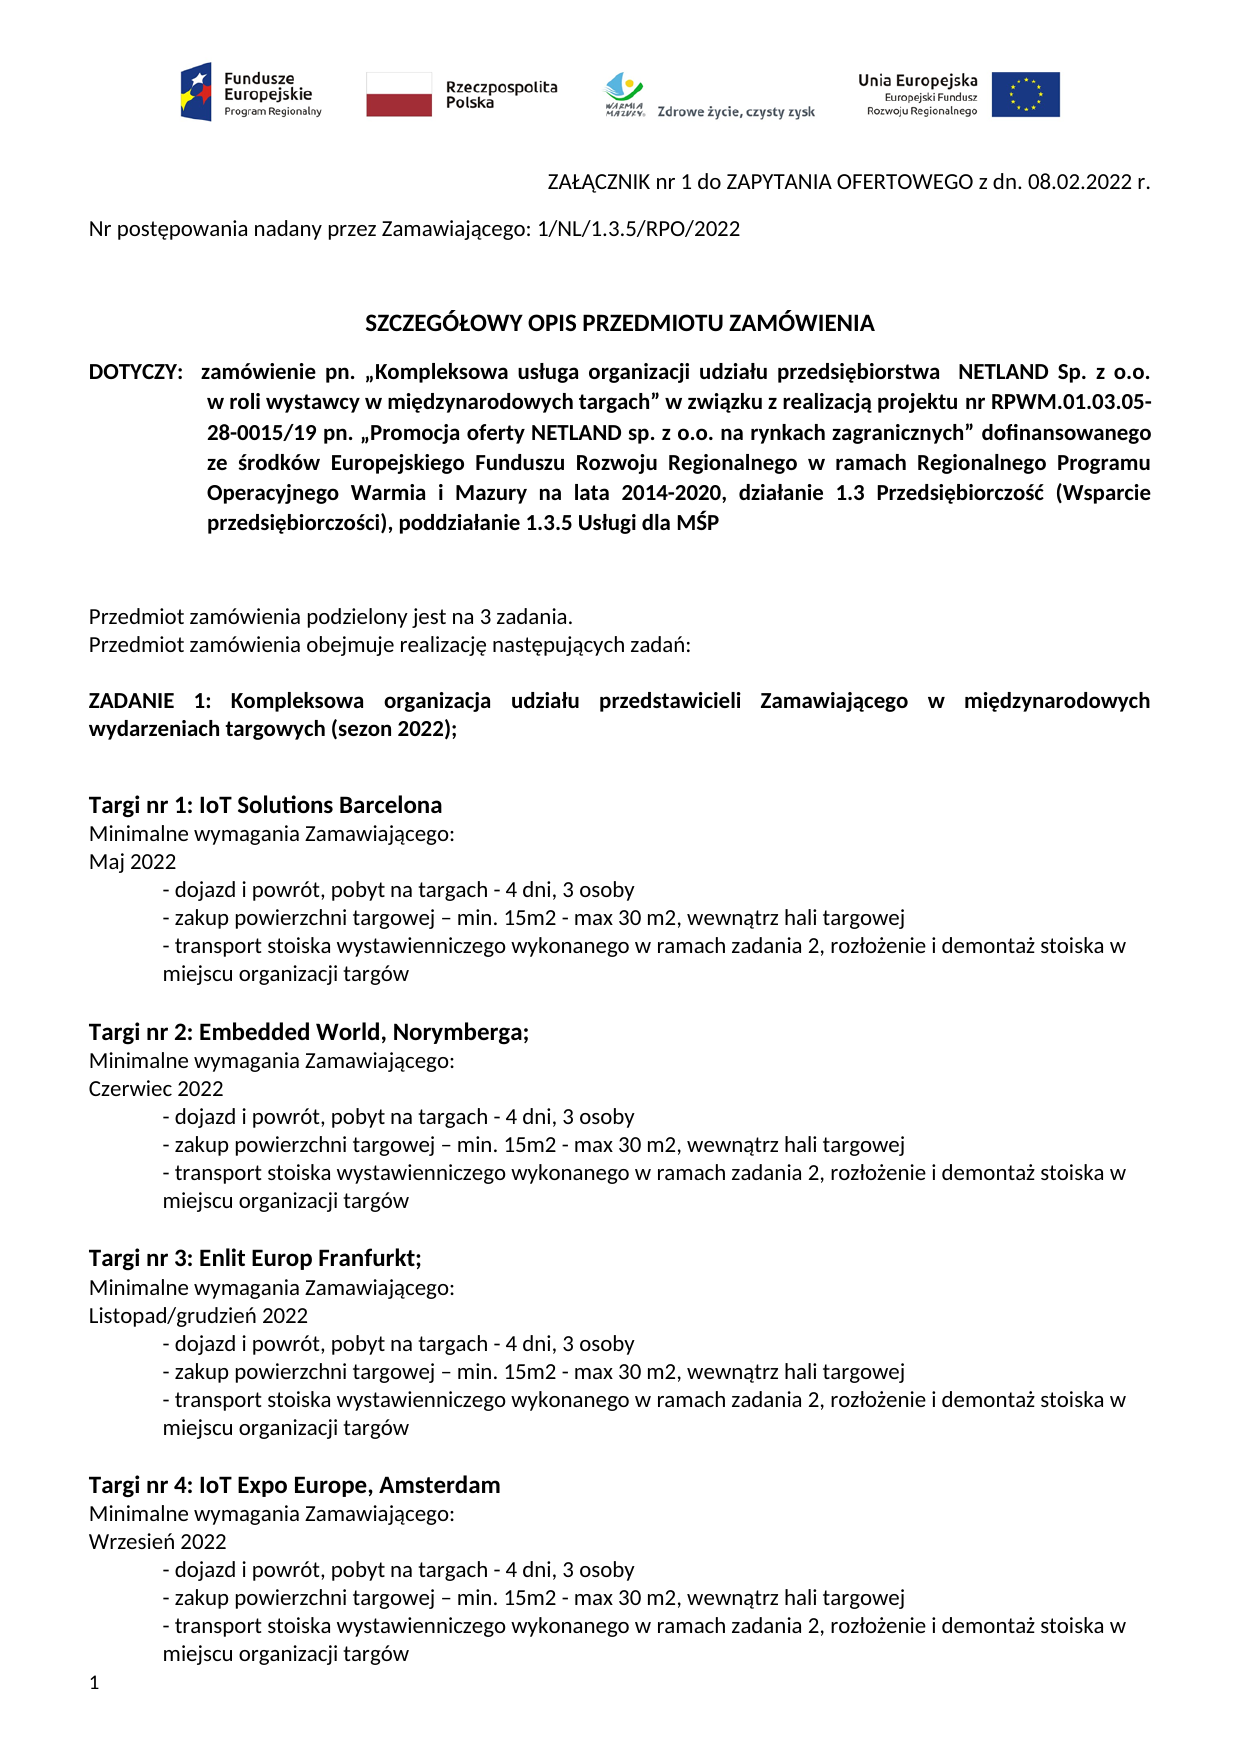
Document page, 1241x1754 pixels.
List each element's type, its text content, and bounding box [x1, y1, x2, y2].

list Minimalne wymagania Zamawiającego: [89, 819, 1152, 847]
text - dojazd i powrót, pobyt na targach - 4 dni, 3 osoby [162, 1329, 1152, 1357]
text ZAŁĄCZNIK nr 1 do ZAPYTANIA OFERTOWEGO z dn. 08.02.2022 r. [89, 167, 1152, 195]
list Targi nr 2: Embedded World, Norymberga; [89, 1016, 1152, 1046]
text Przedmiot zamówienia obejmuje realizację następujących zadań: [89, 630, 1152, 658]
list Targi nr 3: Enlit Europ Franfurkt; [89, 1242, 1152, 1273]
text DOTYCZY: zamówienie pn. „Kompleksowa usługa organizacji udziału przedsiębiorstwa NETLAND Sp. z o.o. w roli wystawcy w międzynarodowych targach” w związku z realizacją projektu nr RPWM.01.03.05-28-0015/19 pn. „Promocja oferty NETLAND sp. z o.o. na rynkach zagranicznych” dofinansowanego ze środków Europejskiego Funduszu Rozwoju Regionalnego w ramach Regionalnego Programu Operacyjnego Warmia i Mazury na lata 2014-2020, działanie 1.3 Przedsiębiorczość (Wsparcie przedsiębiorczości), poddziałanie 1.3.5 Usługi dla MŚP [89, 357, 1152, 536]
list Maj 2022 [89, 847, 1152, 876]
text - zakup powierzchni targowej – min. 15m2 - max 30 m2, wewnątrz hali targowej [162, 1583, 1152, 1612]
text - transport stoiska wystawienniczego wykonanego w ramach zadania 2, rozłożenie i demontaż stoiska w miejscu organizacji targów [162, 932, 1152, 988]
text Nr postępowania nadany przez Zamawiającego: 1/NL/1.3.5/RPO/2022 [89, 214, 1152, 242]
list Minimalne wymagania Zamawiającego: [89, 1273, 1152, 1301]
text - dojazd i powrót, pobyt na targach - 4 dni, 3 osoby [162, 1102, 1152, 1130]
text - transport stoiska wystawienniczego wykonanego w ramach zadania 2, rozłożenie i demontaż stoiska w miejscu organizacji targów [162, 1385, 1152, 1441]
list Targi nr 1: IoT Solutions Barcelona [89, 789, 1152, 819]
text - dojazd i powrót, pobyt na targach - 4 dni, 3 osoby [162, 1556, 1152, 1583]
text ZADANIE 1: Kompleksowa organizacja udziału przedstawicieli Zamawiającego w międzynarodowych wydarzeniach targowych (sezon 2022); [89, 686, 1152, 742]
text Przedmiot zamówienia podzielony jest na 3 zadania. [89, 602, 1152, 630]
list Wrzesień 2022 [89, 1527, 1152, 1556]
list Targi nr 4: IoT Expo Europe, Amsterdam [89, 1469, 1152, 1499]
list Czerwiec 2022 [89, 1074, 1152, 1102]
text - transport stoiska wystawienniczego wykonanego w ramach zadania 2, rozłożenie i demontaż stoiska w miejscu organizacji targów [162, 1158, 1152, 1214]
text - zakup powierzchni targowej – min. 15m2 - max 30 m2, wewnątrz hali targowej [162, 1130, 1152, 1158]
list Minimalne wymagania Zamawiającego: [89, 1046, 1152, 1074]
text SZCZEGÓŁOWY OPIS PRZEDMIOTU ZAMÓWIENIA [89, 308, 1152, 338]
list Listopad/grudzień 2022 [89, 1301, 1152, 1329]
list Minimalne wymagania Zamawiającego: [89, 1499, 1152, 1527]
text - transport stoiska wystawienniczego wykonanego w ramach zadania 2, rozłożenie i demontaż stoiska w miejscu organizacji targów [162, 1612, 1152, 1668]
text - dojazd i powrót, pobyt na targach - 4 dni, 3 osoby [162, 876, 1152, 903]
text - zakup powierzchni targowej – min. 15m2 - max 30 m2, wewnątrz hali targowej [162, 903, 1152, 932]
picture [147, 44, 1093, 139]
text - zakup powierzchni targowej – min. 15m2 - max 30 m2, wewnątrz hali targowej [162, 1357, 1152, 1385]
